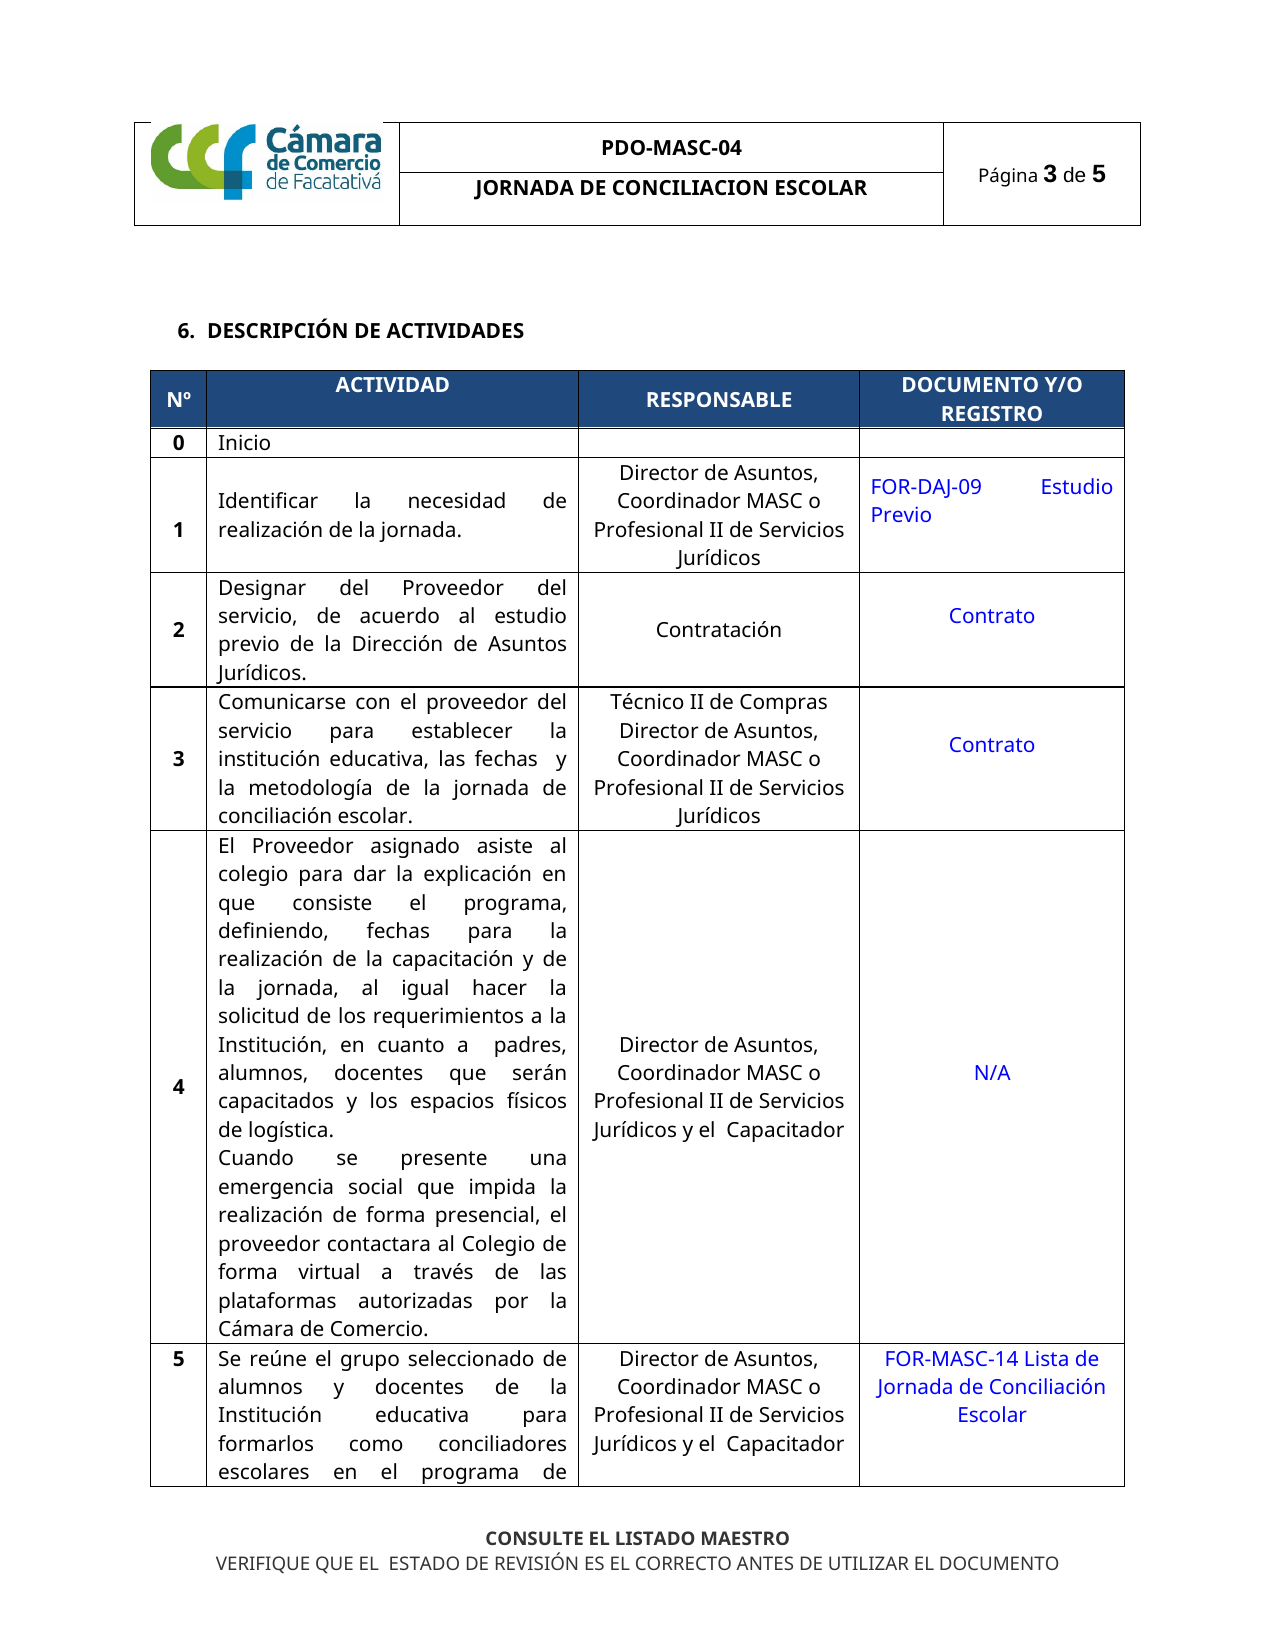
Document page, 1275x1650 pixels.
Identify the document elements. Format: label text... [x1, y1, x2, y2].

table_cell N/A [860, 831, 1124, 1343]
table_cell 1 [151, 458, 206, 572]
picture [151, 122, 383, 203]
table_header DOCUMENTO Y/O REGISTRO [860, 371, 1124, 427]
table_cell Comunicarse con el proveedor del servicio para establecer la institución educativa, las fechas y la metodología de la jornada de conciliación escolar. [207, 688, 578, 830]
table_cell Inicio [207, 429, 578, 457]
table_cell 3 [151, 688, 206, 830]
table_cell 0 [151, 429, 206, 457]
table_cell 4 [151, 831, 206, 1343]
table_cell El Proveedor asignado asiste al colegio para dar la explicación en que consiste el programa, definiendo, fechas para la realización de la capacitación y de la jornada, al igual hacer la solicitud de los requerimientos a la Institución, en cuanto a padres, alumnos, docentes que serán capacitados y los espacios físicos de logística. Cuando se presente una emergencia social que impida la realización de forma presencial, el proveedor contactara al Colegio de forma virtual a través de las plataformas autorizadas por la Cámara de Comercio. [207, 831, 578, 1343]
table_cell Director de Asuntos, Coordinador MASC o Profesional II de Servicios Jurídicos y el Capacitador [579, 1344, 859, 1486]
table_cell [579, 429, 859, 457]
table_header RESPONSABLE [579, 371, 859, 427]
table_cell Director de Asuntos, Coordinador MASC o Profesional II de Servicios Jurídicos [579, 458, 859, 572]
table_cell FOR-DAJ-09 Estudio Previo [860, 458, 1124, 572]
table_cell Director de Asuntos, Coordinador MASC o Profesional II de Servicios Jurídicos y el Capacitador [579, 831, 859, 1343]
table_cell Contrato [860, 573, 1124, 686]
table_cell 5 [151, 1344, 206, 1486]
table_cell Contrato [860, 688, 1124, 830]
table_cell Designar del Proveedor del servicio, de acuerdo al estudio previo de la Dirección de Asuntos Jurídicos. [207, 573, 578, 686]
table_cell Contratación [579, 573, 859, 686]
list DESCRIPCIÓN DE ACTIVIDADES [177, 316, 1098, 344]
table_cell FOR-MASC-14 Lista de Jornada de Conciliación Escolar [860, 1344, 1124, 1486]
table_header ACTIVIDAD [207, 371, 578, 427]
table_cell Técnico II de Compras Director de Asuntos, Coordinador MASC o Profesional II de Servicios Jurídicos [579, 688, 859, 830]
table_cell 2 [151, 573, 206, 686]
table_cell Identificar la necesidad de realización de la jornada. [207, 458, 578, 572]
table_header Nº [151, 371, 206, 427]
table_cell [860, 429, 1124, 457]
